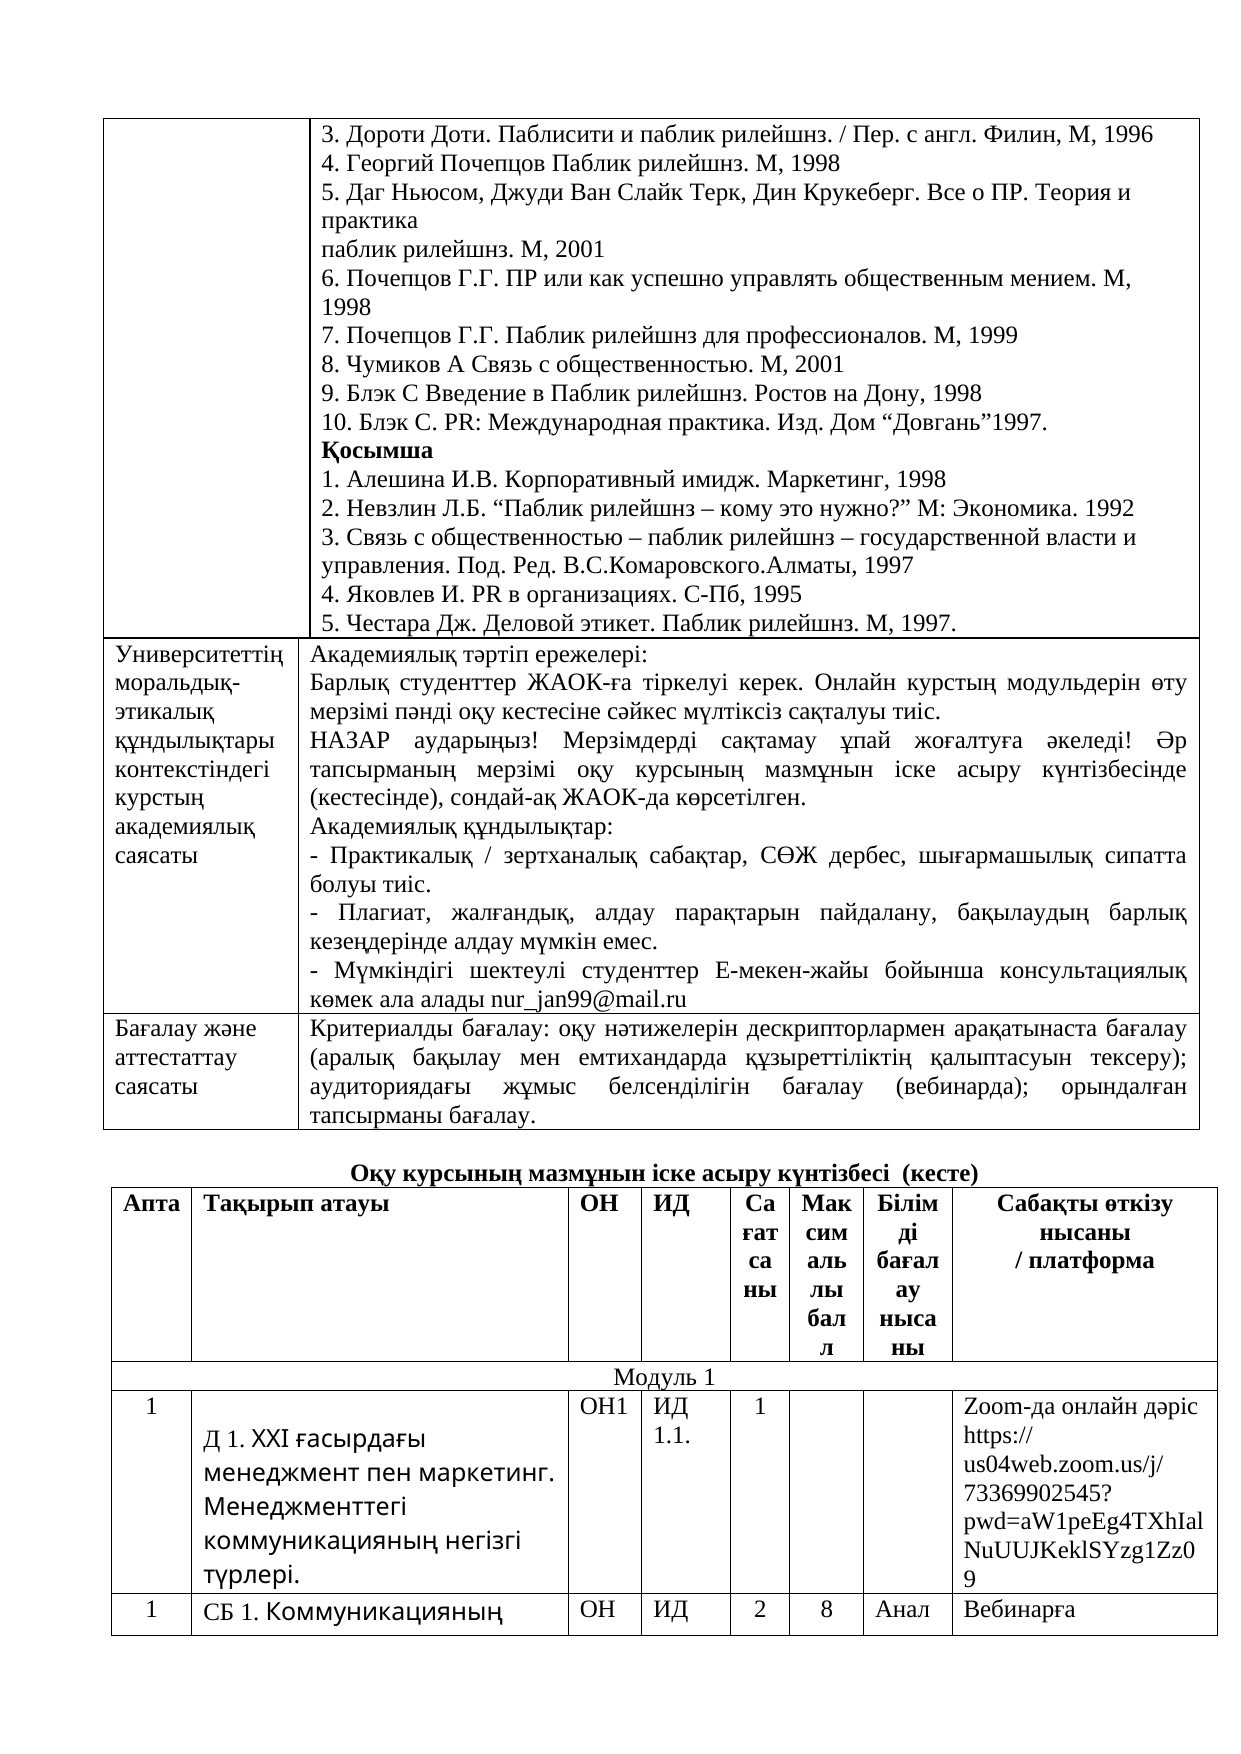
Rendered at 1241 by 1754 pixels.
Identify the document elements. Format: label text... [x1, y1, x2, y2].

table_cell Критериалды бағалау: оқу нәтижелерін дескрипторлармен арақатынаста бағалау (аралық бақылау мен емтихандарда құзыреттіліктің қалыптасуын тексеру); аудиториядағы жұмыс белсенділігін бағалау (вебинарда); орындалған тапсырманы бағалау. [299, 1014, 1199, 1128]
table_cell [790, 1391, 863, 1593]
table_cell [953, 1391, 1217, 1593]
table_header ИД [642, 1188, 730, 1361]
table_cell ИД 1.1. [642, 1594, 730, 1635]
table_header Тақырып атауы [192, 1188, 568, 1361]
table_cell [192, 1594, 568, 1635]
table_cell Д 1. ХХІ ғасырдағы менеджмент пен маркетинг. Менеджменттегі коммуникацияның негізгі түрлері. [192, 1391, 568, 1593]
table_cell ОН1 [569, 1391, 641, 1593]
table_header ОН [569, 1188, 641, 1361]
table_header Максимальлы балл [790, 1188, 863, 1361]
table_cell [104, 119, 309, 637]
table_header Апта [112, 1188, 191, 1361]
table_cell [953, 1594, 1217, 1635]
table_cell 2 [731, 1594, 789, 1635]
table_header Университеттің моральдық-этикалық құндылықтары контекстіндегі курстың академиялық саясаты [104, 639, 298, 1012]
table_cell Анализ [864, 1594, 952, 1635]
table_cell 8 [790, 1594, 863, 1635]
table_header Сағат саны [731, 1188, 789, 1361]
table_header Сабақты өткізу нысаны / платформа [953, 1188, 1217, 1361]
table_cell [864, 1391, 952, 1593]
table_cell Модуль 1 [112, 1362, 1217, 1390]
table_cell 1 [112, 1391, 191, 1593]
table_header Білімді бағалау нысаны [864, 1188, 952, 1361]
table_cell ОН 1 [569, 1594, 641, 1635]
table_cell 1 [112, 1594, 191, 1635]
table_cell Бағалау және аттестаттау саясаты [104, 1014, 298, 1128]
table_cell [311, 119, 1199, 637]
table_header Академиялық тәртіп ережелері: Барлық студенттер ЖАОК-ға тіркелуі керек. Онлайн курстың модульдерін өту мерзімі пәнді оқу кестесіне сәйкес мүлтіксіз сақталуы тиіс. НАЗАР аударыңыз! Мерзімдерді сақтамау ұпай жоғалтуға әкеледі! Әр тапсырманың мерзімі оқу курсының мазмұнын іске асыру күнтізбесінде (кестесінде), сондай-ақ ЖАОК-да көрсетілген. Академиялық құндылықтар: - Практикалық / зертханалық сабақтар, СӨЖ дербес, шығармашылық сипатта болуы тиіс. - Плагиат, жалғандық, алдау парақтарын пайдалану, бақылаудың барлық кезеңдерінде алдау мүмкін емес. - Мүмкіндігі шектеулі студенттер Е-мекен-жайы бойынша консультациялық көмек ала алады nur_jan99@mail.ru [299, 639, 1199, 1012]
table_cell ИД 1.1. [642, 1391, 730, 1593]
table_cell 1 [731, 1391, 789, 1593]
text Оқу курсының мазмұнын іске асыру күнтізбесі (кесте) [177, 1158, 1152, 1187]
